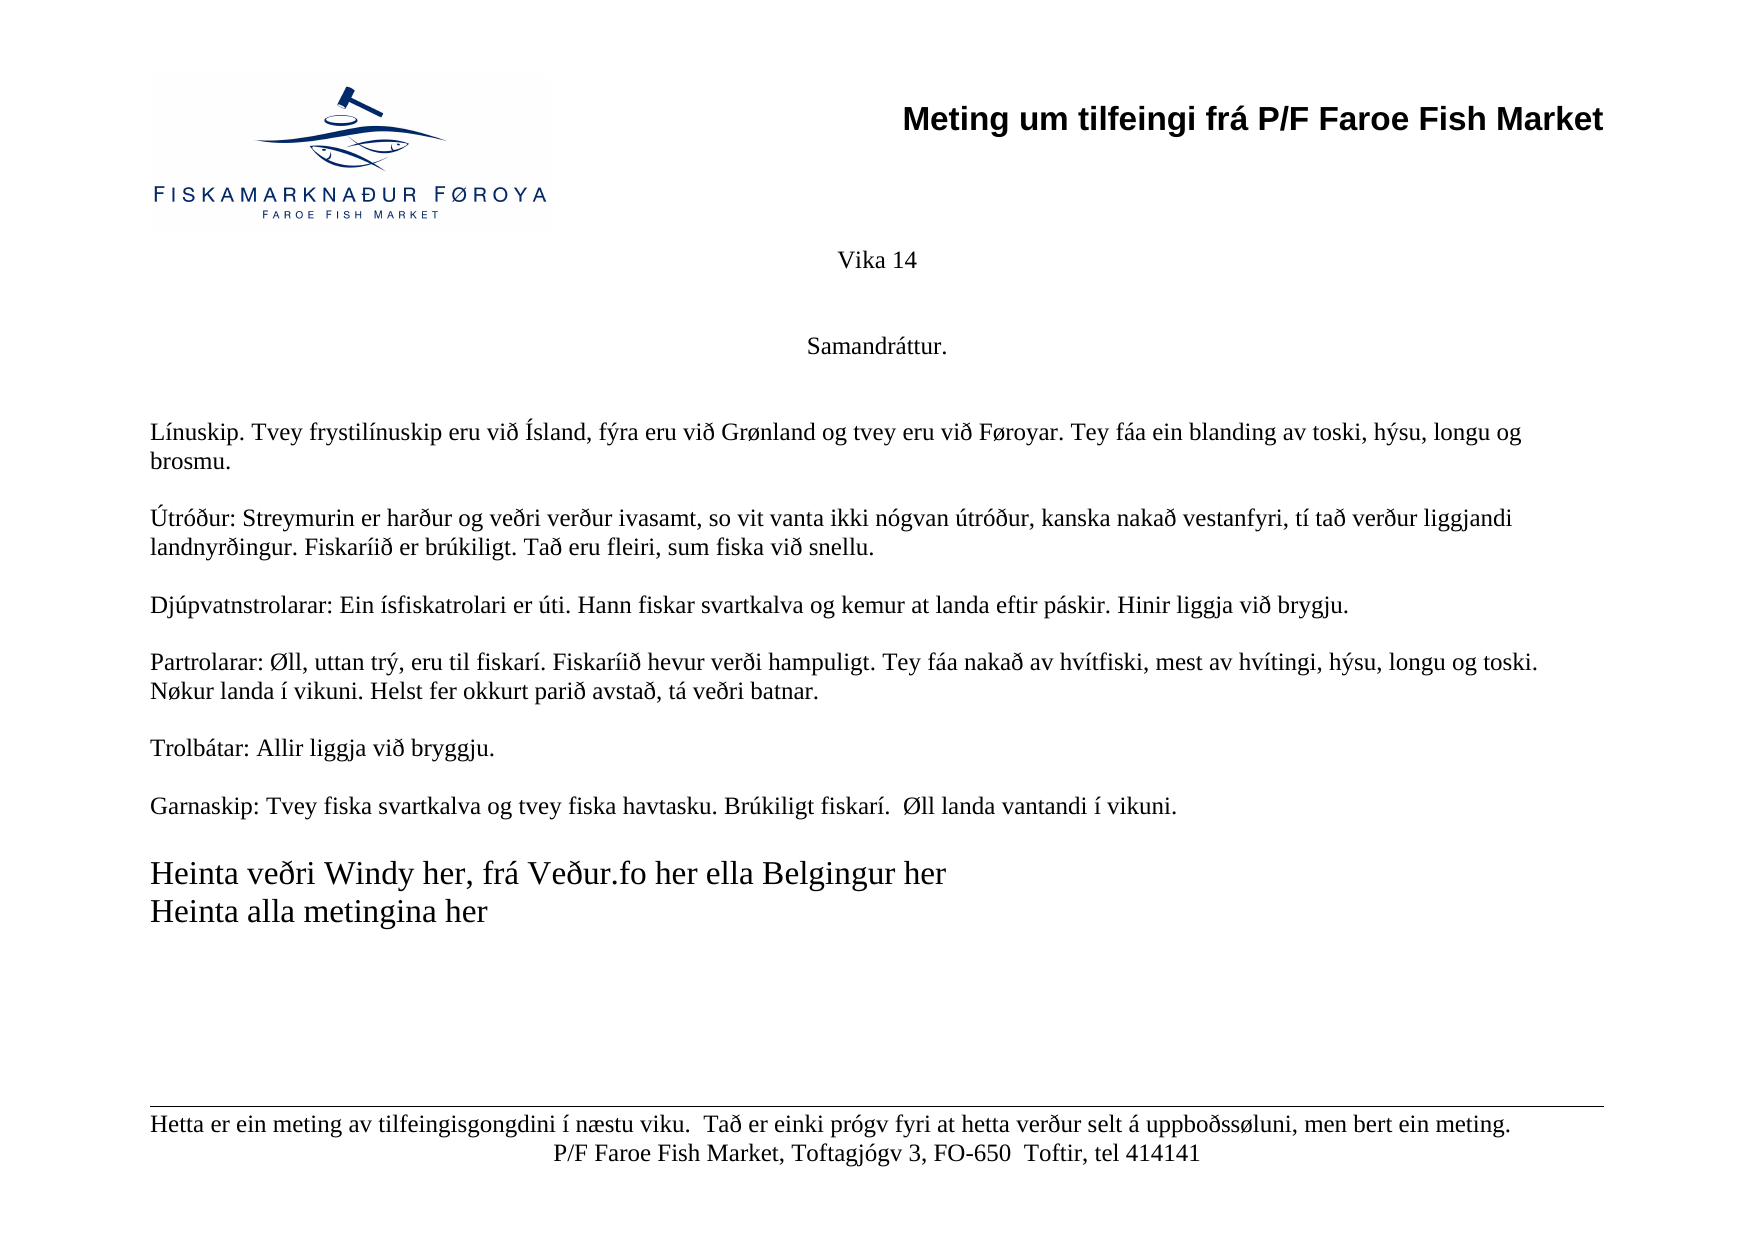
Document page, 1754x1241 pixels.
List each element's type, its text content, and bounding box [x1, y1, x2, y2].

text Útróður: Streymurin er harður og veðri verður ivasamt, so vit vanta ikki nógvan útróður, kanska nakað vestanfyri, tí tað verður liggjandi landnyrðingur. Fiskaríið er brúkiligt. Tað eru fleiri, sum fiska við snellu. [150, 503, 1604, 561]
text Trolbátar: Allir liggja við bryggju. [150, 733, 1604, 762]
text Heinta alla metingina her [150, 892, 1604, 930]
text Vika 14 [150, 245, 1604, 273]
text Partrolarar: Øll, uttan trý, eru til fiskarí. Fiskaríið hevur verði hampuligt. Tey fáa nakað av hvítfiski, mest av hvítingi, hýsu, longu og toski. Nøkur landa í vikuni. Helst fer okkurt parið avstað, tá veðri batnar. [150, 647, 1604, 705]
text Garnaskip: Tvey fiska svartkalva og tvey fiska havtasku. Brúkiligt fiskarí. Øll landa vantandi í vikuni. [150, 791, 1604, 820]
text Heinta veðri Windy her, frá Veður.fo her ella Belgingur her [150, 853, 1604, 892]
text Samandráttur. [150, 331, 1604, 360]
picture [150, 74, 551, 231]
text Línuskip. Tvey frystilínuskip eru við Ísland, fýra eru við Grønland og tvey eru við Føroyar. Tey fáa ein blanding av toski, hýsu, longu og brosmu. [150, 417, 1604, 475]
text Djúpvatnstrolarar: Ein ísfiskatrolari er úti. Hann fiskar svartkalva og kemur at landa eftir páskir. Hinir liggja við brygju. [150, 590, 1604, 618]
